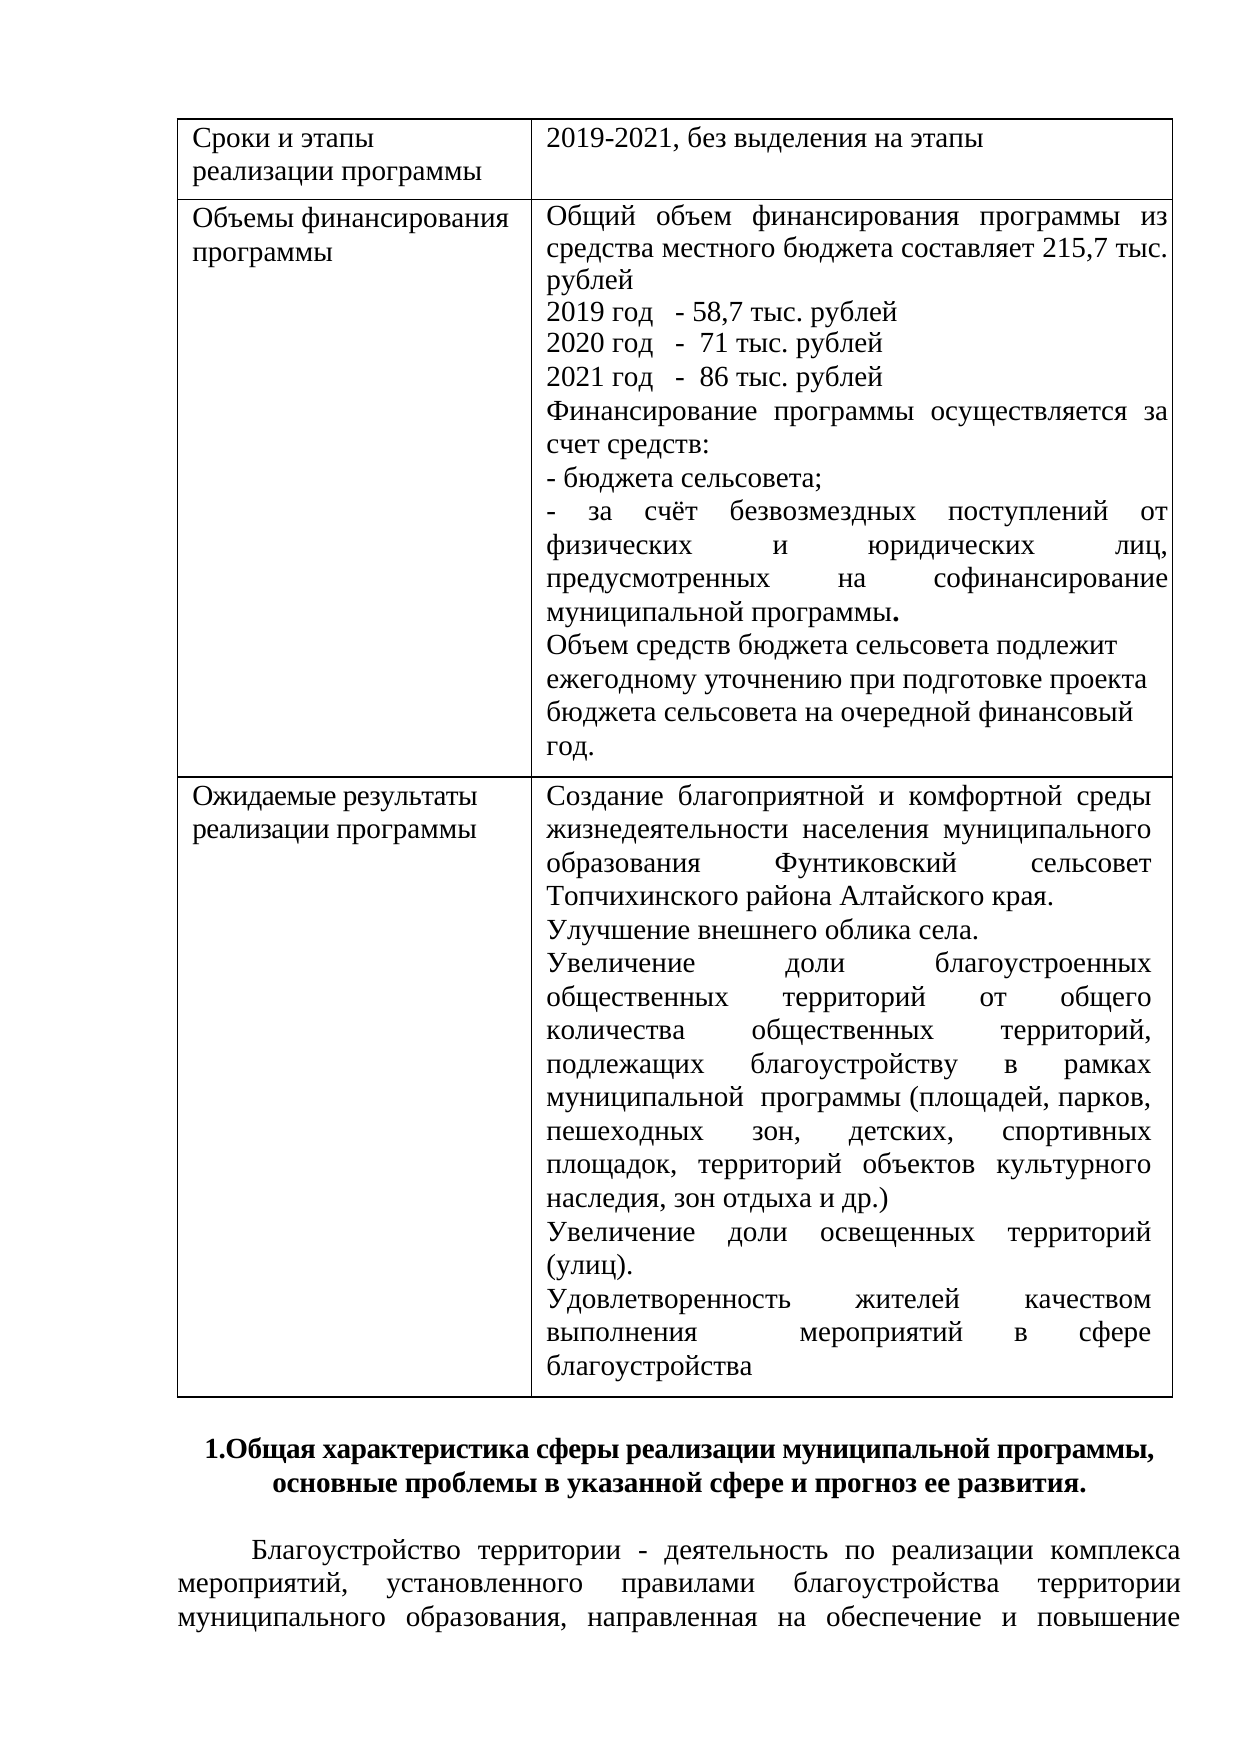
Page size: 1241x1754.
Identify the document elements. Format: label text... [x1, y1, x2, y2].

table_cell 2019-2021, без выделения на этапы [532, 120, 1172, 198]
table_cell Ожидаемые результаты реализации программы [178, 778, 531, 1396]
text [177, 1532, 1181, 1633]
table_cell Общий объем финансирования программы из средства местного бюджета составляет 215,7 тыс. рублей 2019 год - 58,7 тыс. рублей 2020 год - 71 тыс. рублей 2021 год - 86 тыс. рублей Финансирование программы осуществляется за счет средств: - бюджета сельсовета; - за счёт безвозмездных поступлений от физических и юридических лиц, предусмотренных на софинансирование муниципальной программы. Объем средств бюджета сельсовета подлежит ежегодному уточнению при подготовке проекта бюджета сельсовета на очередной финансовый год. [532, 200, 1172, 776]
table_cell Создание благоприятной и комфортной среды жизнедеятельности населения муниципального образования Фунтиковский сельсовет Топчихинского района Алтайского края. Улучшение внешнего облика села. Увеличение доли благоустроенных общественных территорий от общего количества общественных территорий, подлежащих благоустройству в рамках муниципальной программы (площадей, парков, пешеходных зон, детских, спортивных площадок, территорий объектов культурного наследия, зон отдыха и др.) Увеличение доли освещенных территорий (улиц). Удовлетворенность жителей качеством выполнения мероприятий в сфере благоустройства [532, 778, 1172, 1396]
table_cell Сроки и этапы реализации программы [178, 120, 531, 198]
table_cell Объемы финансирования программы [178, 200, 531, 776]
text 1.Общая характеристика сферы реализации муниципальной программы, основные проблемы в указанной сфере и прогноз ее развития. [177, 1431, 1181, 1498]
